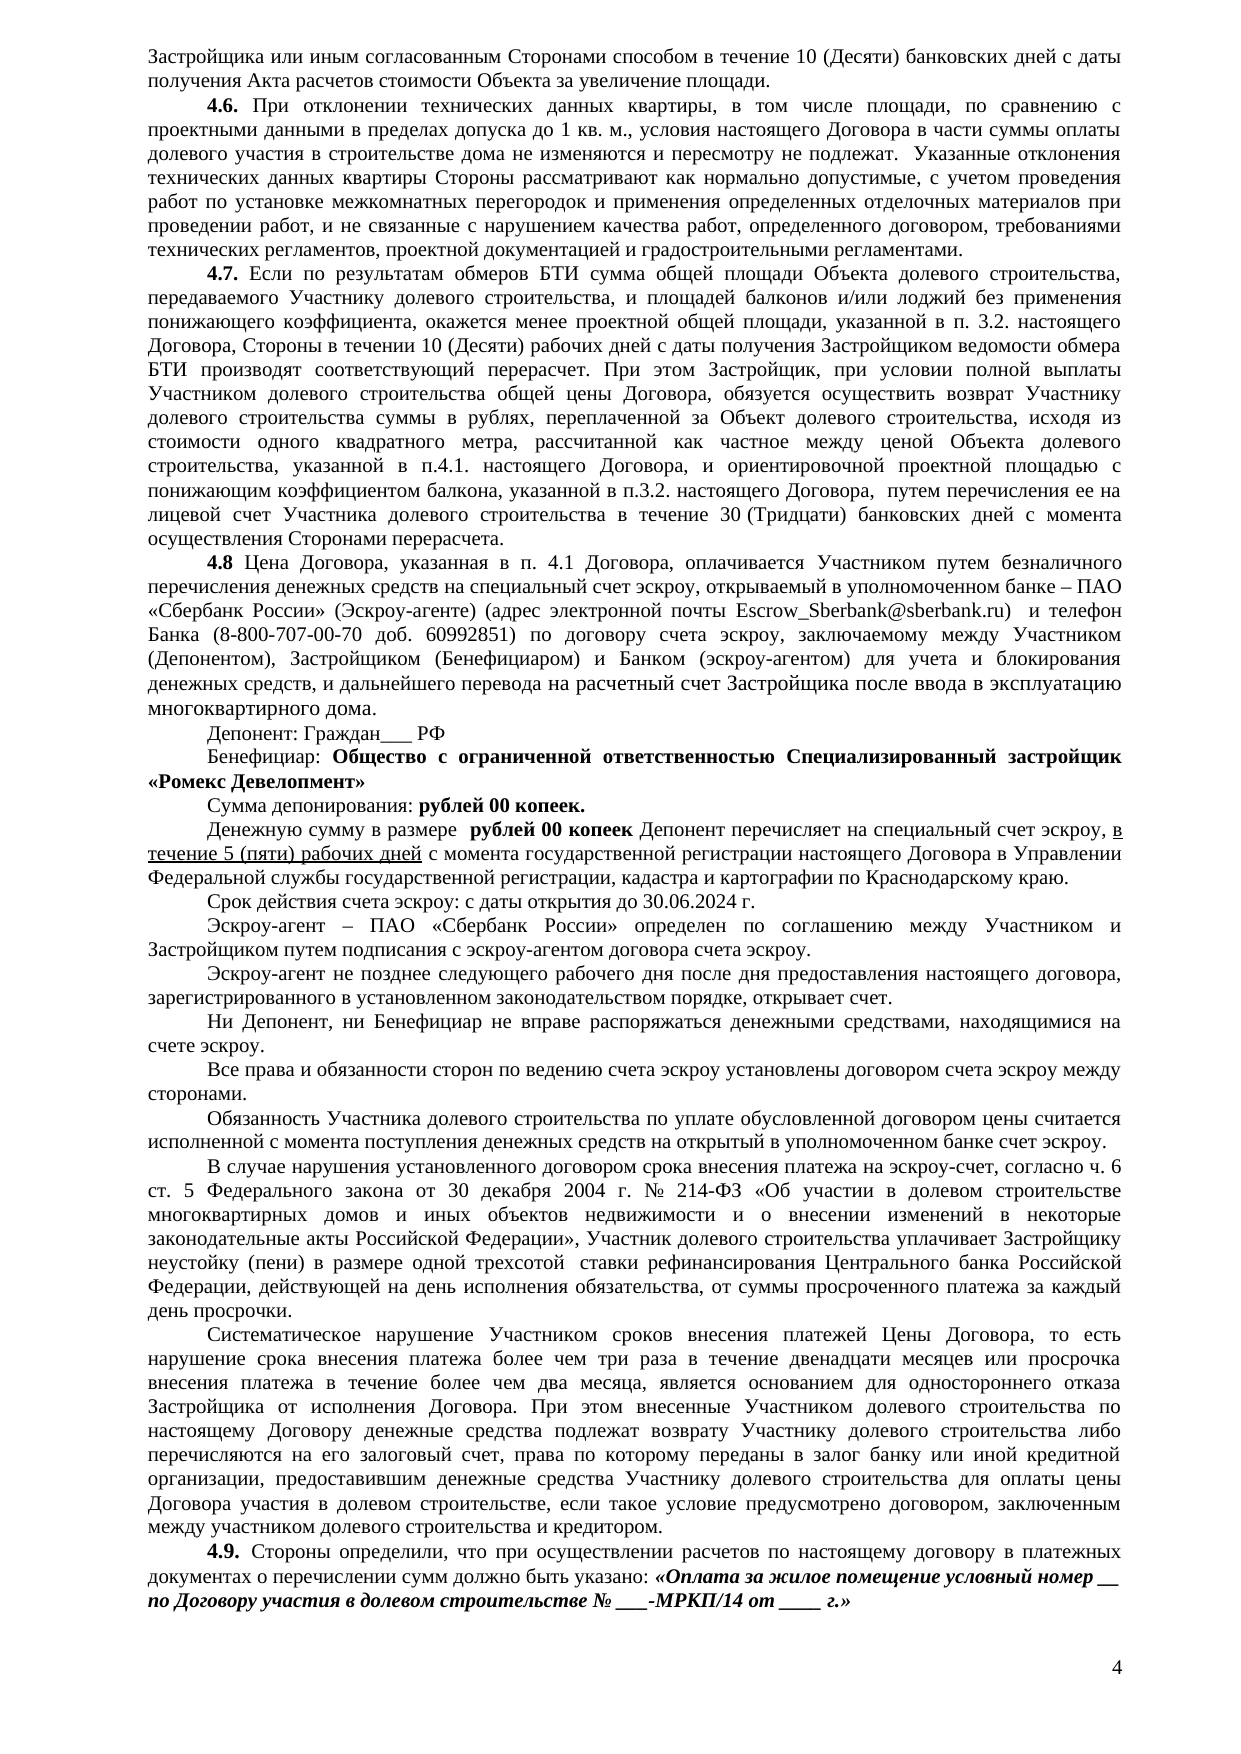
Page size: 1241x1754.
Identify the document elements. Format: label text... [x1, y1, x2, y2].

text Срок действия счета эскроу: с даты открытия до 30.06.2024 г. [148, 889, 1122, 913]
text 4.7. Если по результатам обмеров БТИ сумма общей площади Объекта долевого строительства, передаваемого Участнику долевого строительства, и площадей балконов и/или лоджий без применения понижающего коэффициента, окажется менее проектной общей площади, указанной в п. 3.2. настоящего Договора, Стороны в течении 10 (Десяти) рабочих дней с даты получения Застройщиком ведомости обмера БТИ производят соответствующий перерасчет. При этом Застройщик, при условии полной выплаты Участником долевого строительства общей цены Договора, обязуется осуществить возврат Участнику долевого строительства суммы в рублях, переплаченной за Объект долевого строительства, исходя из стоимости одного квадратного метра, рассчитанной как частное между ценой Объекта долевого строительства, указанной в п.4.1. настоящего Договора, и ориентировочной проектной площадью с понижающим коэффициентом балкона, указанной в п.3.2. настоящего Договора, путем перечисления ее на лицевой счет Участника долевого строительства в течение 30 (Тридцати) банковских дней с момента осуществления Сторонами перерасчета. [148, 261, 1122, 550]
text Сумма депонирования: рублей 00 копеек. [148, 793, 1122, 817]
text Систематическое нарушение Участником сроков внесения платежей Цены Договора, то есть нарушение срока внесения платежа более чем три раза в течение двенадцати месяцев или просрочка внесения платежа в течение более чем два месяца, является основанием для одностороннего отказа Застройщика от исполнения Договора. При этом внесенные Участником долевого строительства по настоящему Договору денежные средства подлежат возврату Участнику долевого строительства либо перечисляются на его залоговый счет, права по которому переданы в залог банку или иной кредитной организации, предоставившим денежные средства Участнику долевого строительства для оплаты цены Договора участия в долевом строительстве, если такое условие предусмотрено договором, заключенным между участником долевого строительства и кредитором. [148, 1322, 1122, 1538]
text Все права и обязанности сторон по ведению счета эскроу установлены договором счета эскроу между сторонами. [148, 1057, 1122, 1105]
text Эскроу-агент – ПАО «Сбербанк России» определен по соглашению между Участником и Застройщиком путем подписания с эскроу-агентом договора счета эскроу. [148, 913, 1122, 961]
text Денежную сумму в размере рублей 00 копеек Депонент перечисляет на специальный счет эскроу, в течение 5 (пяти) рабочих дней с момента государственной регистрации настоящего Договора в Управлении Федеральной службы государственной регистрации, кадастра и картографии по Краснодарскому краю. [148, 817, 1122, 889]
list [148, 44, 1122, 92]
text 4.8 Цена Договора, указанная в п. 4.1 Договора, оплачивается Участником путем безналичного перечисления денежных средств на специальный счет эскроу, открываемый в уполномоченном банке – ПАО «Сбербанк России» (Эскроу-агенте) (адрес электронной почты Escrow_Sberbank@sberbank.ru) и телефон Банка (8-800-707-00-70 доб. 60992851) по договору счета эскроу, заключаемому между Участником (Депонентом), Застройщиком (Бенефициаром) и Банком (эскроу-агентом) для учета и блокирования денежных средств, и дальнейшего перевода на расчетный счет Застройщика после ввода в эксплуатацию многоквартирного дома. [148, 550, 1122, 720]
list Стороны определили, что при осуществлении расчетов по настоящему договору в платежных документах о перечислении сумм должно быть указано: «Оплата за жилое помещение условный номер __ по Договору участия в долевом строительстве № ___-МРКП/14 от ____ г.» [148, 1538, 1122, 1612]
text 4.6. При отклонении технических данных квартиры, в том числе площади, по сравнению с проектными данными в пределах допуска до 1 кв. м., условия настоящего Договора в части суммы оплаты долевого участия в строительстве дома не изменяются и пересмотру не подлежат. Указанные отклонения технических данных квартиры Стороны рассматривают как нормально допустимые, с учетом проведения работ по установке межкомнатных перегородок и применения определенных отделочных материалов при проведении работ, и не связанные с нарушением качества работ, определенного договором, требованиями технических регламентов, проектной документацией и градостроительными регламентами. [148, 92, 1122, 261]
text Обязанность Участника долевого строительства по уплате обусловленной договором цены считается исполненной с момента поступления денежных средств на открытый в уполномоченном банке счет эскроу. [148, 1105, 1122, 1153]
text Депонент: Граждан___ РФ [148, 720, 1122, 744]
text В случае нарушения установленного договором срока внесения платежа на эскроу-счет, согласно ч. 6 ст. 5 Федерального закона от 30 декабря 2004 г. № 214-ФЗ «Об участии в долевом строительстве многоквартирных домов и иных объектов недвижимости и о внесении изменений в некоторые законодательные акты Российской Федерации», Участник долевого строительства уплачивает Застройщику неустойку (пени) в размере одной трехсотой ставки рефинансирования Центрального банка Российской Федерации, действующей на день исполнения обязательства, от суммы просроченного платежа за каждый день просрочки. [148, 1153, 1122, 1322]
text Бенефициар: Общество с ограниченной ответственностью Специализированный застройщик «Ромекс Девелопмент» [148, 744, 1122, 793]
text Ни Депонент, ни Бенефициар не вправе распоряжаться денежными средствами, находящимися на счете эскроу. [148, 1009, 1122, 1057]
text Эскроу-агент не позднее следующего рабочего дня после дня предоставления настоящего договора, зарегистрированного в установленном законодательством порядке, открывает счет. [148, 961, 1122, 1009]
